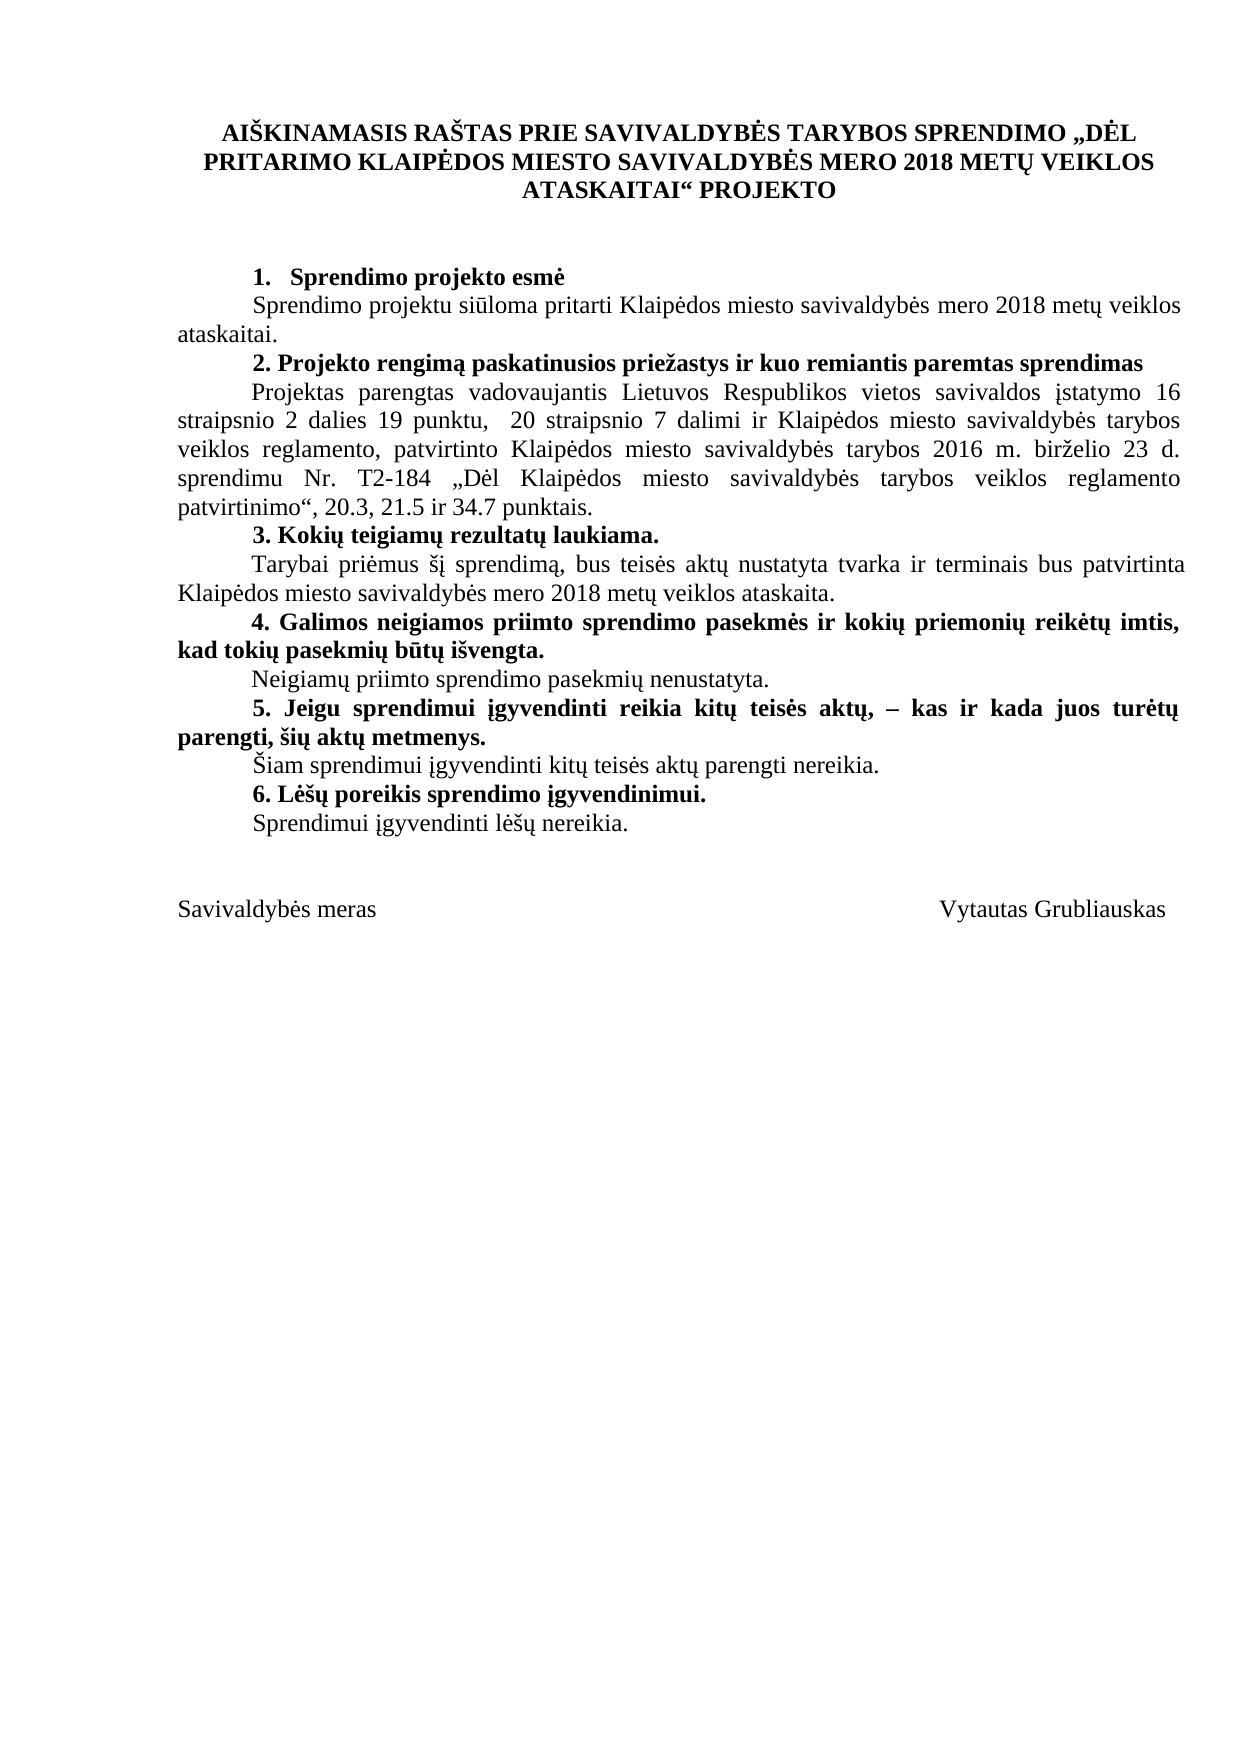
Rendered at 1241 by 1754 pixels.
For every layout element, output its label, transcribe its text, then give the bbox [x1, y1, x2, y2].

text 6. Lėšų poreikis sprendimo įgyvendinimui. [177, 779, 1181, 808]
text Tarybai priėmus šį sprendimą, bus teisės aktų nustatyta tvarka ir terminais bus patvirtinta Klaipėdos miesto savivaldybės mero 2018 metų veiklos ataskaita. [177, 549, 1186, 607]
list Sprendimo projekto esmė [177, 262, 1181, 291]
text AIŠKINAMASIS RAŠTAS PRIE SAVIVALDYBĖS TARYBOS SPRENDIMO „DĖL PRITARIMO KLAIPĖDOS MIESTO SAVIVALDYBĖS MERO 2018 METŲ VEIKLOS ATASKAITAI“ PROJEKTO [177, 118, 1181, 204]
text 5. Jeigu sprendimui įgyvendinti reikia kitų teisės aktų, – kas ir kada juos turėtų parengti, šių aktų metmenys. [177, 693, 1181, 751]
text 3. Kokių teigiamų rezultatų laukiama. [207, 521, 1186, 549]
text Sprendimo projektu siūloma pritarti Klaipėdos miesto savivaldybės mero 2018 metų veiklos ataskaitai. [177, 291, 1181, 348]
list Projektas parengtas vadovaujantis Lietuvos Respublikos vietos savivaldos įstatymo 16 straipsnio 2 dalies 19 punktu, 20 straipsnio 7 dalimi ir Klaipėdos miesto savivaldybės tarybos veiklos reglamento, patvirtinto Klaipėdos miesto savivaldybės tarybos 2016 m. birželio 23 d. sprendimu Nr. T2-184 „Dėl Klaipėdos miesto savivaldybės tarybos veiklos reglamento patvirtinimo“, 20.3, 21.5 ir 34.7 punktais. [177, 377, 1181, 521]
text 4. Galimos neigiamos priimto sprendimo pasekmės ir kokių priemonių reikėtų imtis, kad tokių pasekmių būtų išvengta. [177, 607, 1181, 664]
text 2. Projekto rengimą paskatinusios priežastys ir kuo remiantis paremtas sprendimas [177, 348, 1181, 377]
text Šiam sprendimui įgyvendinti kitų teisės aktų parengti nereikia. [177, 751, 1181, 779]
text Sprendimui įgyvendinti lėšų nereikia. [177, 808, 1181, 837]
text Savivaldybės meras Vytautas Grubliauskas [177, 894, 1181, 923]
text Neigiamų priimto sprendimo pasekmių nenustatyta. [177, 664, 1181, 693]
